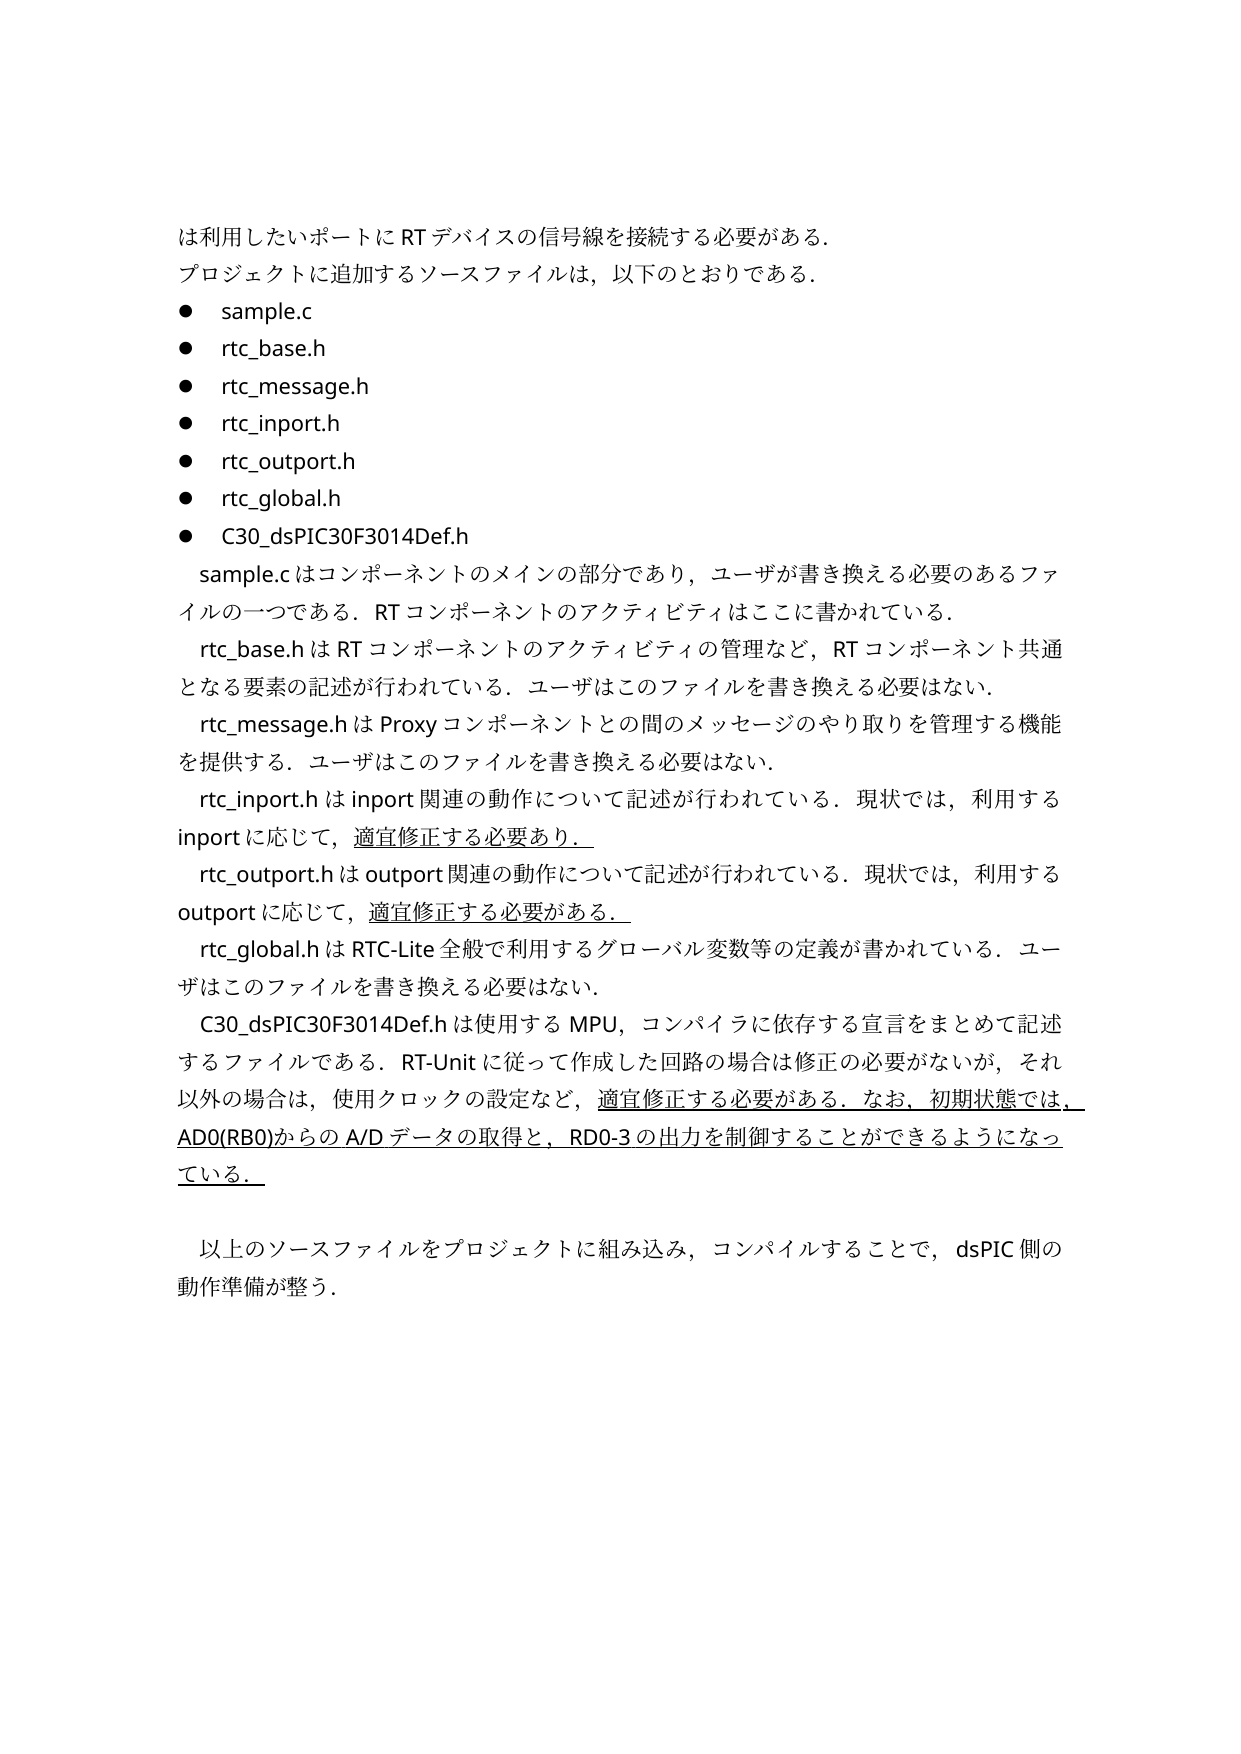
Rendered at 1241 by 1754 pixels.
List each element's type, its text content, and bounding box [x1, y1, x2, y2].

text rtc_message.hはProxyコンポーネントとの間のメッセージのやり取りを管理する機能を提供する．ユーザはこのファイルを書き換える必要はない． [177, 704, 1063, 779]
list sample.c [177, 292, 1063, 329]
text rtc_inport.hはinport関連の動作について記述が行われている．現状では，利用するinportに応じて，適宜修正する必要あり． [177, 779, 1063, 854]
text C30_dsPIC30F3014Def.hは使用するMPU，コンパイラに依存する宣言をまとめて記述するファイルである．RT-Unitに従って作成した回路の場合は修正の必要がないが，それ以外の場合は，使用クロックの設定など，適宜修正する必要がある．なお，初期状態では，AD0(RB0)からのA/Dデータの取得と，RD0-3の出力を制御することができるようになっている． [177, 1148, 1063, 1192]
text rtc_outport.hはoutport関連の動作について記述が行われている．現状では，利用するoutportに応じて，適宜修正する必要がある． [177, 854, 1063, 929]
list rtc_inport.h [177, 404, 1063, 442]
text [177, 217, 1063, 254]
text 以上のソースファイルをプロジェクトに組み込み，コンパイルすることで，dsPIC側の動作準備が整う． [177, 1229, 1063, 1304]
text rtc_global.hはRTC-Lite全般で利用するグローバル変数等の定義が書かれている．ユーザはこのファイルを書き換える必要はない． [177, 929, 1063, 1004]
list rtc_global.h [177, 479, 1063, 517]
text プロジェクトに追加するソースファイルは，以下のとおりである． [177, 254, 1063, 292]
list rtc_message.h [177, 367, 1063, 404]
list rtc_base.h [177, 329, 1063, 367]
text C30_dsPIC30F3014Def.hは使用するMPU，コンパイラに依存する宣言をまとめて記述するファイルである．RT-Unitに従って作成した回路の場合は修正の必要がないが，それ以外の場合は，使用クロックの設定など，適宜修正する必要がある．なお，初期状態では，AD0(RB0)からのA/Dデータの取得と，RD0-3の出力を制御することができるようになっている． [177, 1004, 1063, 1147]
list rtc_outport.h [177, 442, 1063, 479]
text sample.cはコンポーネントのメインの部分であり，ユーザが書き換える必要のあるファイルの一つである．RTコンポーネントのアクティビティはここに書かれている． [177, 554, 1063, 629]
text rtc_base.hはRTコンポーネントのアクティビティの管理など，RTコンポーネント共通となる要素の記述が行われている．ユーザはこのファイルを書き換える必要はない． [177, 629, 1063, 704]
list C30_dsPIC30F3014Def.h [177, 517, 1063, 554]
